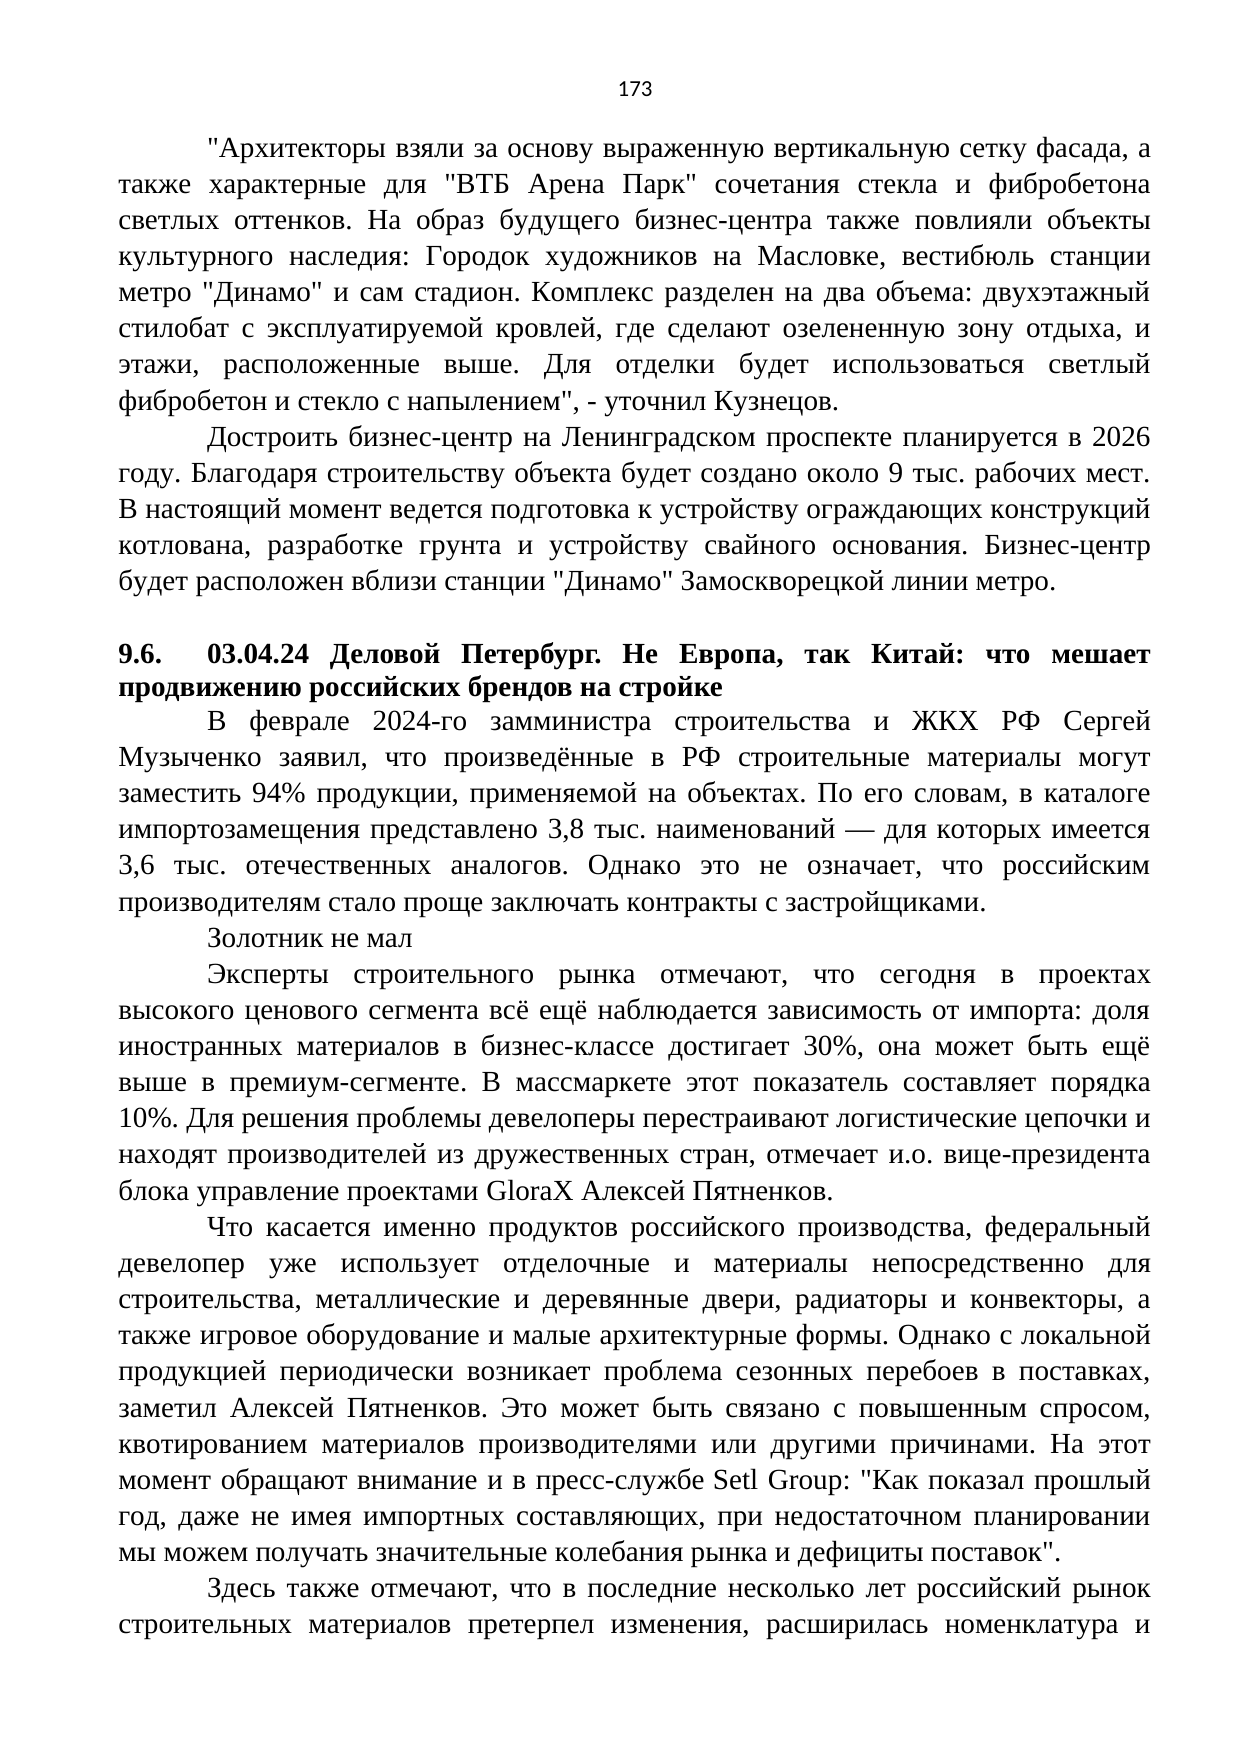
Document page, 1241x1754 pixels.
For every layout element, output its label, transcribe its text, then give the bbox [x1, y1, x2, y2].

text "Архитекторы взяли за основу выраженную вертикальную сетку фасада, а также характерные для "ВТБ Арена Парк" сочетания стекла и фибробетона светлых оттенков. На образ будущего бизнес-центра также повлияли объекты культурного наследия: Городок художников на Масловке, вестибюль станции метро "Динамо" и сам стадион. Комплекс разделен на два объема: двухэтажный стилобат с эксплуатируемой кровлей, где сделают озелененную зону отдыха, и этажи, расположенные выше. Для отделки будет использоваться светлый фибробетон и стекло с напылением", - уточнил Кузнецов. [118, 130, 1152, 416]
text Достроить бизнес-центр на Ленинградском проспекте планируется в 2026 году. Благодаря строительству объекта будет создано около 9 тыс. рабочих мест. В настоящий момент ведется подготовка к устройству ограждающих конструкций котлована, разработке грунта и устройству свайного основания. Бизнес-центр будет расположен вблизи станции "Динамо" Замоскворецкой линии метро. [118, 419, 1152, 597]
text Золотник не мал [118, 920, 1152, 953]
text В феврале 2024-го замминистра строительства и ЖКХ РФ Сергей Музыченко заявил, что произведённые в РФ строительные материалы могут заместить 94% продукции, применяемой на объектах. По его словам, в каталоге импортозамещения представлено 3,8 тыс. наименований — для которых имеется 3,6 тыс. отечественных аналогов. Однако это не означает, что российским производителям стало проще заключать контракты с застройщиками. [118, 703, 1152, 917]
text Что касается именно продуктов российского производства, федеральный девелопер уже использует отделочные и материалы непосредственно для строительства, металлические и деревянные двери, радиаторы и конвекторы, а также игровое оборудование и малые архитектурные формы. Однако с локальной продукцией периодически возникает проблема сезонных перебоев в поставках, заметил Алексей Пятненков. Это может быть связано с повышенным спросом, квотированием материалов производителями или другими причинами. На этот момент обращают внимание и в пресс-службе Setl Group: "Как показал прошлый год, даже не имея импортных составляющих, при недостаточном планировании мы можем получать значительные колебания рынка и дефициты поставок". [118, 1209, 1152, 1568]
text Эксперты строительного рынка отмечают, что сегодня в проектах высокого ценового сегмента всё ещё наблюдается зависимость от импорта: доля иностранных материалов в бизнес-классе достигает 30%, она может быть ещё выше в премиум-сегменте. В массмаркете этот показатель составляет порядка 10%. Для решения проблемы девелоперы перестраивают логистические цепочки и находят производителей из дружественных стран, отмечает и.о. вице-президента блока управление проектами GloraX Алексей Пятненков. [118, 956, 1152, 1206]
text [118, 1570, 1152, 1640]
subtitle 03.04.24 Деловой Петербург. Не Европа, так Китай: что мешает продвижению российских брендов на стройке [118, 636, 1152, 703]
